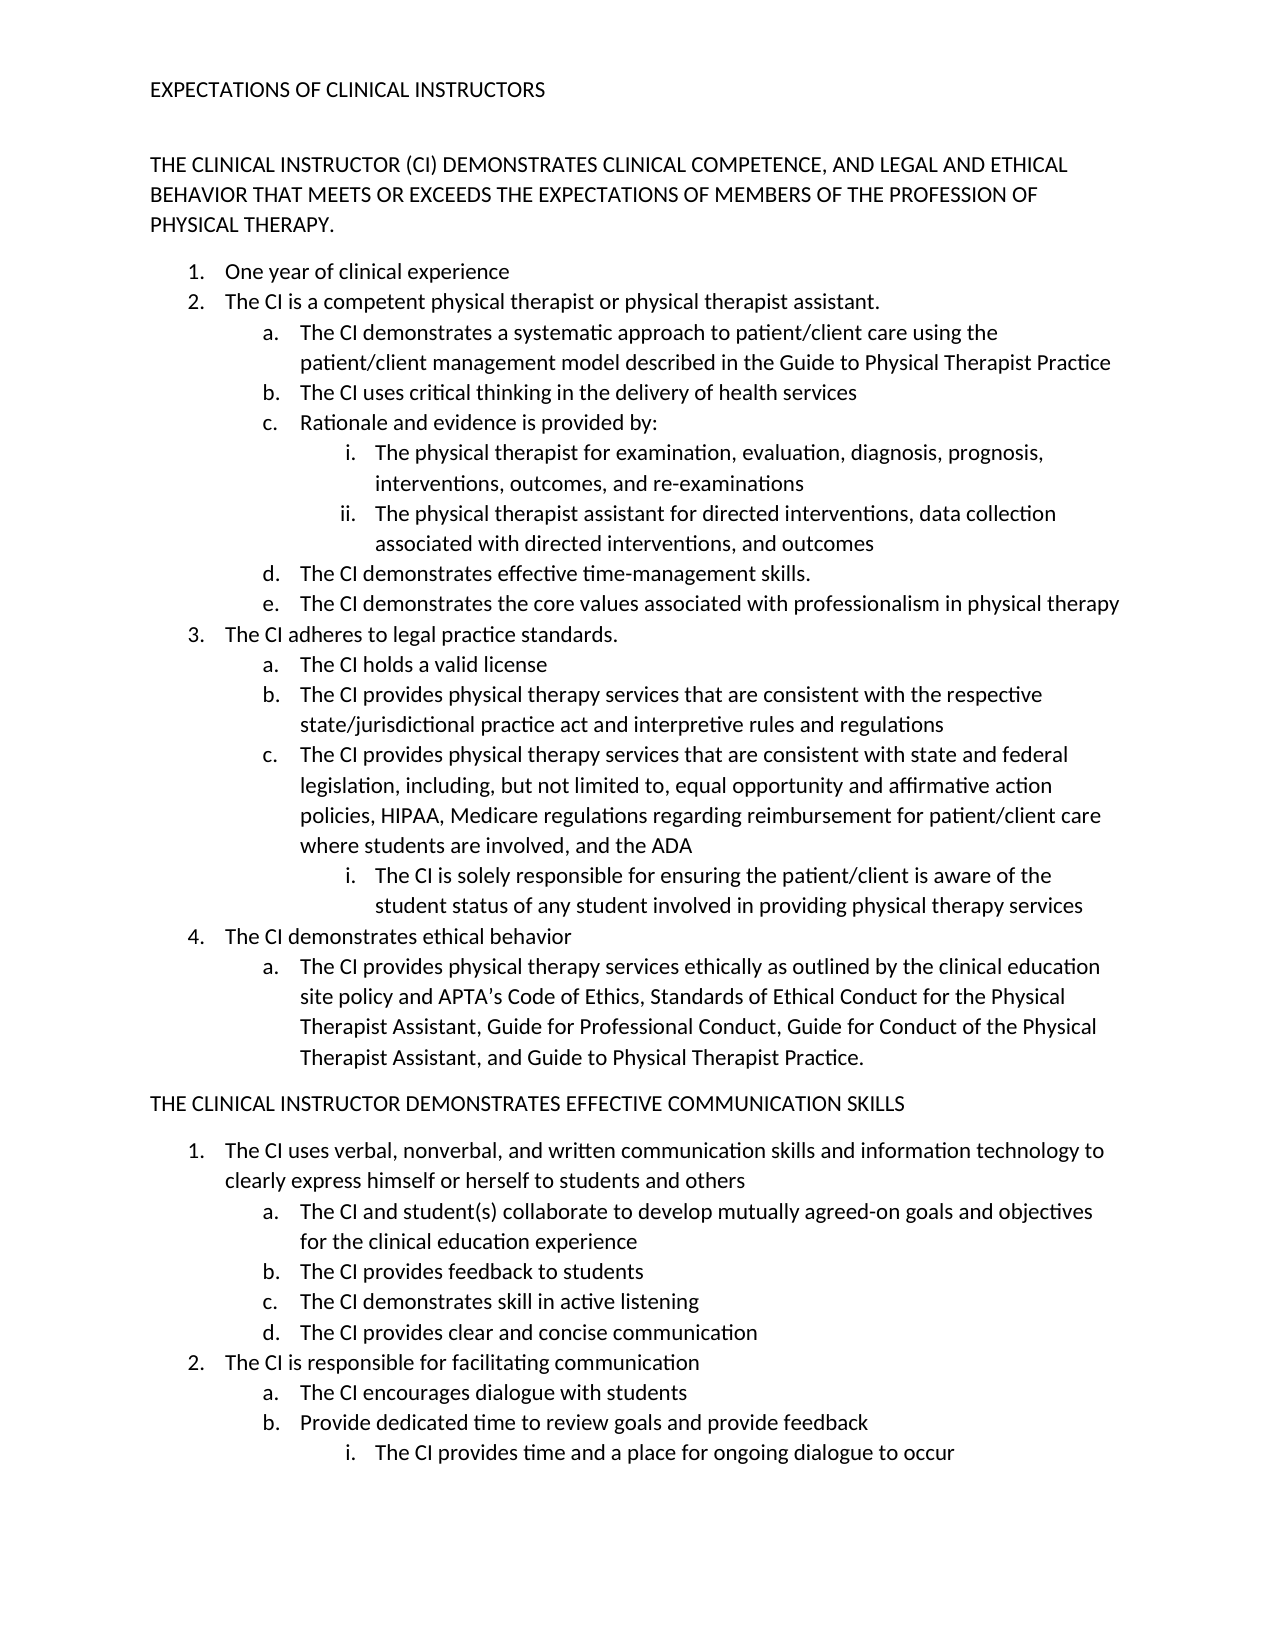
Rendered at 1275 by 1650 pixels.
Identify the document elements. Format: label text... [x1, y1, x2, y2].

list One year of clinical experience [187, 257, 1125, 285]
list The CI provides time and a place for ongoing dialogue to occur [356, 1438, 1125, 1467]
list The CI encourages dialogue with students [262, 1378, 1125, 1406]
list The CI provides physical therapy services that are consistent with the respective state/jurisdictional practice act and interpretive rules and regulations [262, 680, 1125, 738]
text THE CLINICAL INSTRUCTOR (CI) DEMONSTRATES CLINICAL COMPETENCE, AND LEGAL AND ETHICAL BEHAVIOR THAT MEETS OR EXCEEDS THE EXPECTATIONS OF MEMBERS OF THE PROFESSION OF PHYSICAL THERAPY. [150, 150, 1125, 238]
list The CI demonstrates ethical behavior [187, 922, 1125, 950]
list The CI adheres to legal practice standards. [187, 620, 1125, 648]
list The CI demonstrates a systematic approach to patient/client care using the patient/client management model described in the Guide to Physical Therapist Practice [262, 318, 1125, 376]
list The CI uses verbal, nonverbal, and written communication skills and information technology to clearly express himself or herself to students and others [187, 1136, 1125, 1195]
list The CI provides physical therapy services ethically as outlined by the clinical education site policy and APTA’s Code of Ethics, Standards of Ethical Conduct for the Physical Therapist Assistant, Guide for Professional Conduct, Guide for Conduct of the Physical Therapist Assistant, and Guide to Physical Therapist Practice. [262, 952, 1125, 1071]
list The CI holds a valid license [262, 650, 1125, 678]
list The CI is responsible for facilitating communication [187, 1348, 1125, 1376]
list The CI demonstrates the core values associated with professionalism in physical therapy [262, 589, 1125, 618]
list The CI demonstrates skill in active listening [262, 1287, 1125, 1316]
list The CI demonstrates effective time-management skills. [262, 559, 1125, 587]
list The CI uses critical thinking in the delivery of health services [262, 378, 1125, 406]
list Provide dedicated time to review goals and provide feedback [262, 1408, 1125, 1436]
list The CI is a competent physical therapist or physical therapist assistant. [187, 287, 1125, 316]
list The CI and student(s) collaborate to develop mutually agreed-on goals and objectives for the clinical education experience [262, 1197, 1125, 1255]
list The CI provides physical therapy services that are consistent with state and federal legislation, including, but not limited to, equal opportunity and affirmative action policies, HIPAA, Medicare regulations regarding reimbursement for patient/client care where students are involved, and the ADA [262, 741, 1125, 859]
list Rationale and evidence is provided by: [262, 408, 1125, 436]
list The physical therapist assistant for directed interventions, data collection associated with directed interventions, and outcomes [356, 499, 1125, 557]
list The physical therapist for examination, evaluation, diagnosis, prognosis, interventions, outcomes, and re-examinations [356, 438, 1125, 497]
text THE CLINICAL INSTRUCTOR DEMONSTRATES EFFECTIVE COMMUNICATION SKILLS [150, 1089, 1125, 1118]
list The CI provides clear and concise communication [262, 1318, 1125, 1346]
list The CI is solely responsible for ensuring the patient/client is aware of the student status of any student involved in providing physical therapy services [356, 861, 1125, 920]
list The CI provides feedback to students [262, 1257, 1125, 1285]
